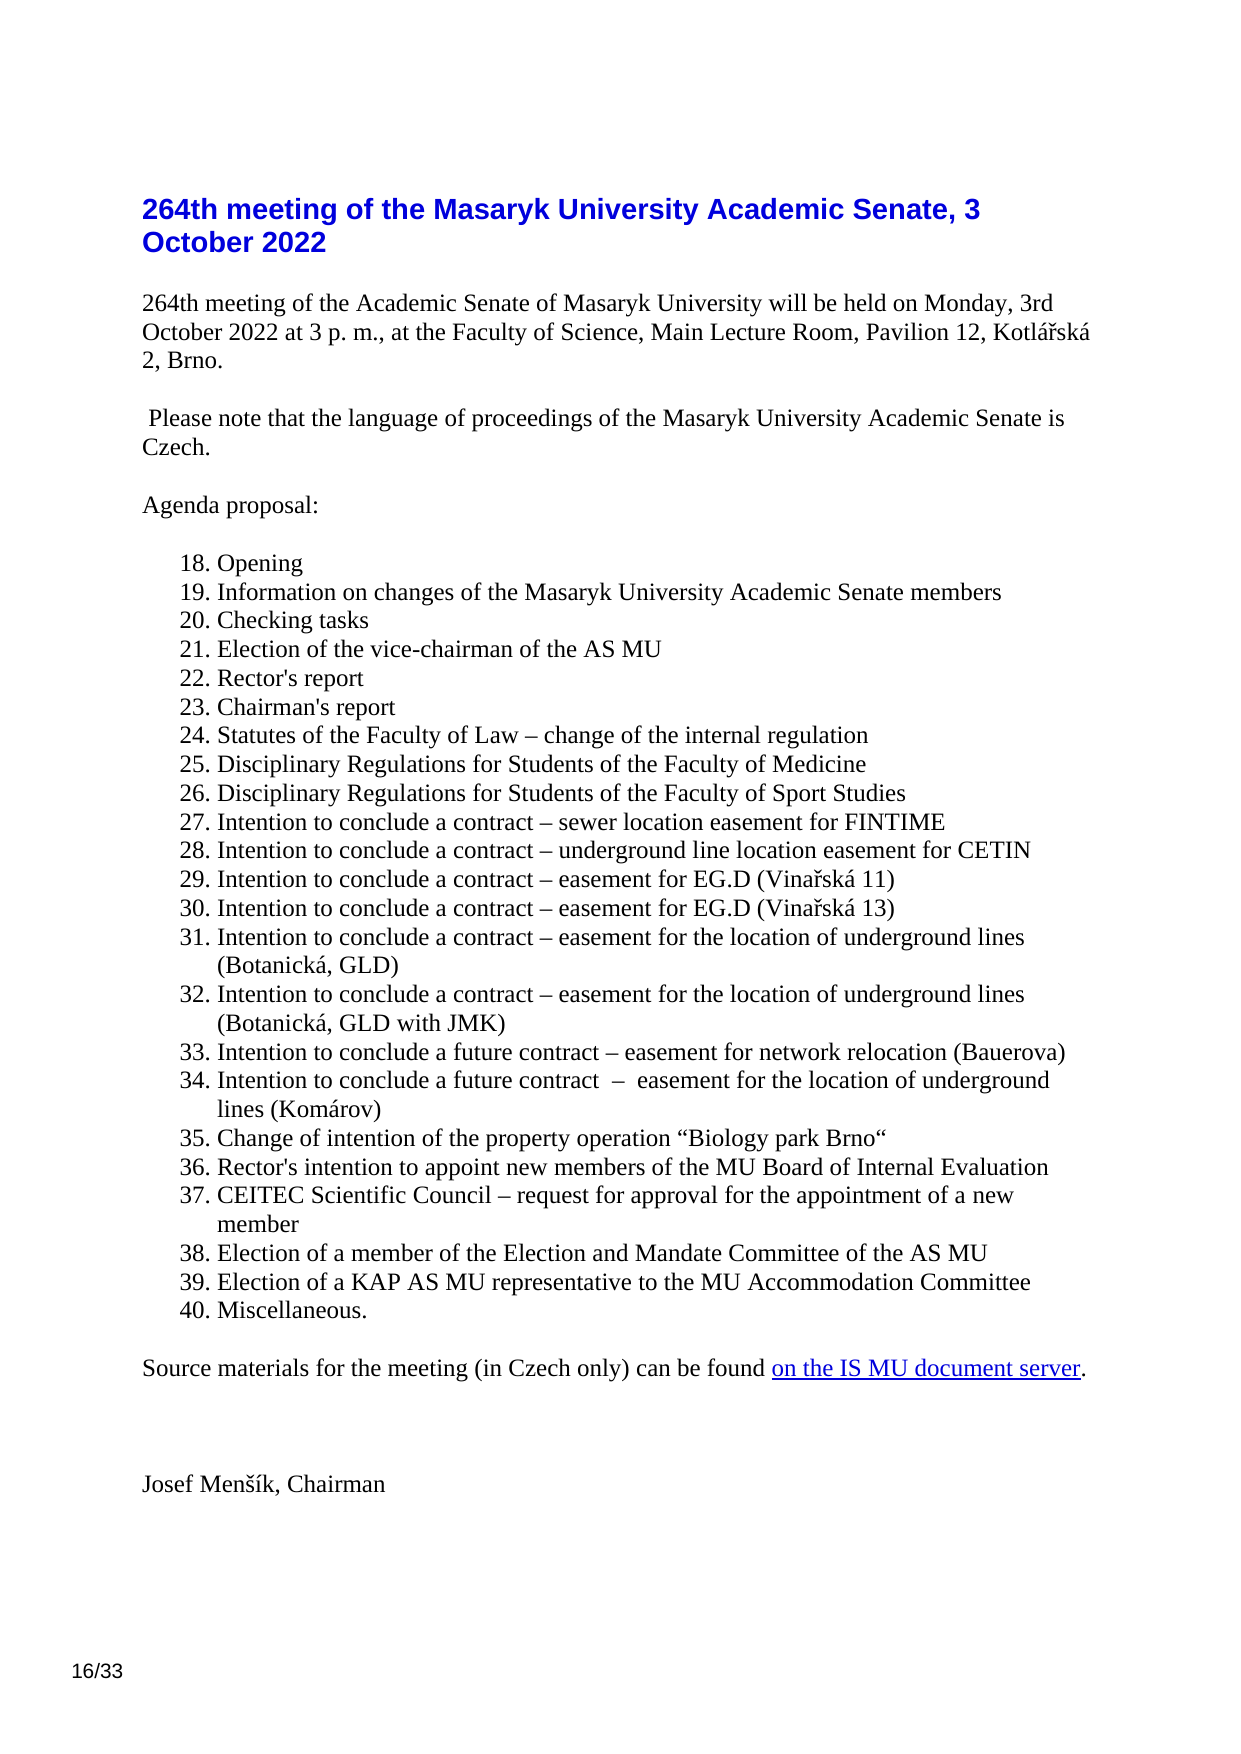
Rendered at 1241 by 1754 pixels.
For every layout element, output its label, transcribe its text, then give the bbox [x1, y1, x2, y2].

list Information on changes of the Masaryk University Academic Senate members [179, 577, 1098, 606]
list CEITEC Scientific Council – request for approval for the appointment of a new member [179, 1181, 1098, 1238]
text Source materials for the meeting (in Czech only) can be found on the IS MU document server. [142, 1353, 1098, 1382]
list Election of the vice-chairman of the AS MU [179, 634, 1098, 663]
list Rector's report [179, 663, 1098, 692]
list Disciplinary Regulations for Students of the Faculty of Sport Studies [179, 778, 1098, 807]
list Intention to conclude a contract – easement for the location of underground lines (Botanická, GLD with JMK) [179, 979, 1098, 1037]
list Disciplinary Regulations for Students of the Faculty of Medicine [179, 749, 1098, 778]
list Opening [179, 548, 1098, 577]
list Checking tasks [179, 606, 1098, 634]
list Intention to conclude a contract – easement for EG.D (Vinařská 13) [179, 893, 1098, 922]
list Election of a KAP AS MU representative to the MU Accommodation Committee [179, 1267, 1098, 1296]
list Intention to conclude a contract – underground line location easement for CETIN [179, 836, 1098, 864]
subtitle 264th meeting of the Masaryk University Academic Senate, 3 October 2022 [142, 192, 1098, 259]
text Please note that the language of proceedings of the Masaryk University Academic Senate is Czech. [142, 403, 1098, 461]
list Election of a member of the Election and Mandate Committee of the AS MU [179, 1238, 1098, 1267]
list Intention to conclude a future contract – easement for the location of underground lines (Komárov) [179, 1066, 1098, 1123]
list Intention to conclude a contract – sewer location easement for FINTIME [179, 807, 1098, 836]
text Josef Menšík, Chairman [142, 1469, 1098, 1498]
text 264th meeting of the Academic Senate of Masaryk University will be held on Monday, 3rd October 2022 at 3 p. m., at the Faculty of Science, Main Lecture Room, Pavilion 12, Kotlářská 2, Brno. [142, 288, 1098, 374]
list Miscellaneous. [179, 1296, 1098, 1324]
list Change of intention of the property operation “Biology park Brno“ [179, 1123, 1098, 1152]
list Statutes of the Faculty of Law – change of the internal regulation [179, 721, 1098, 749]
list Intention to conclude a contract – easement for EG.D (Vinařská 11) [179, 864, 1098, 893]
list Intention to conclude a contract – easement for the location of underground lines (Botanická, GLD) [179, 922, 1098, 979]
list Rector's intention to appoint new members of the MU Board of Internal Evaluation [179, 1152, 1098, 1181]
text Agenda proposal: [142, 490, 1098, 519]
list Chairman's report [179, 692, 1098, 721]
list Intention to conclude a future contract – easement for network relocation (Bauerova) [179, 1037, 1098, 1066]
